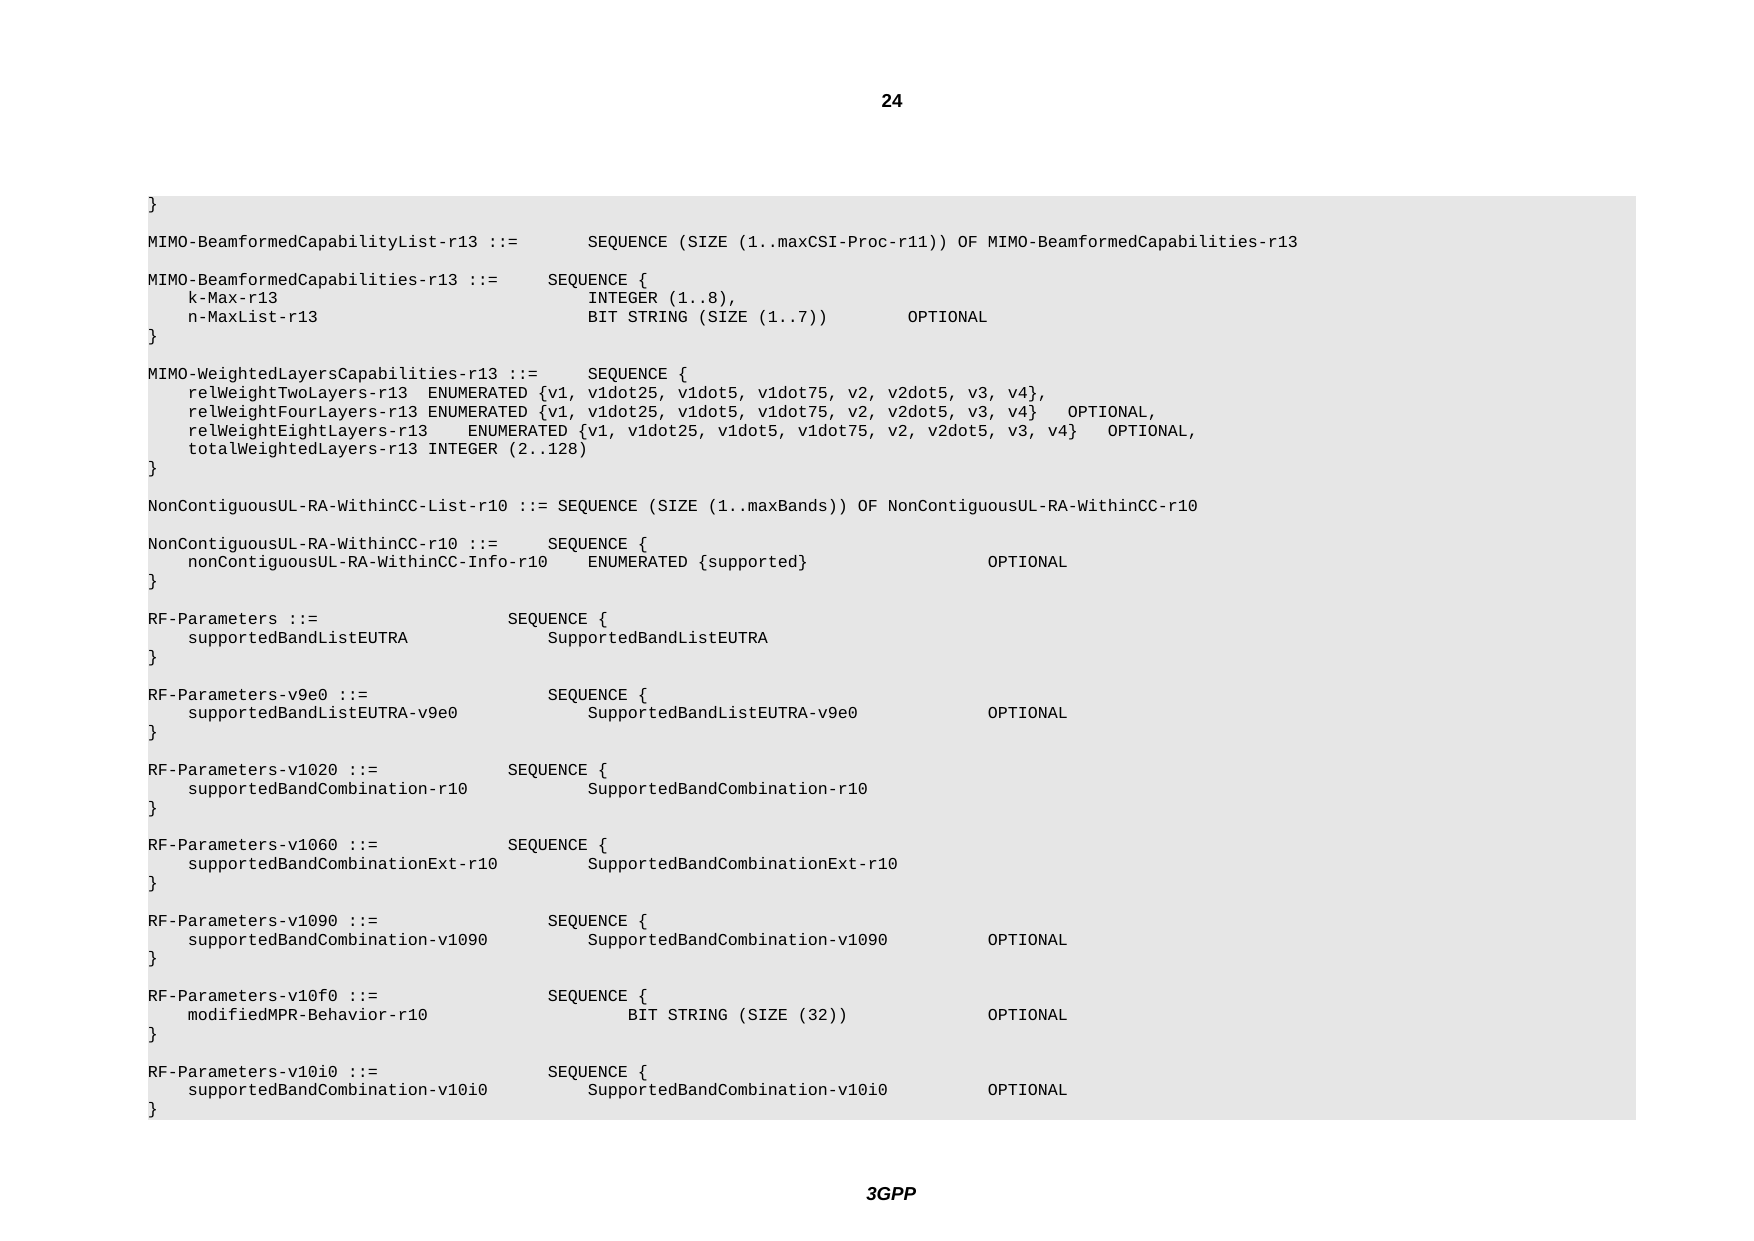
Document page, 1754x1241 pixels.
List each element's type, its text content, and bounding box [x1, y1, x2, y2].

text NonContiguousUL-RA-WithinCC-List-r10 ::= SEQUENCE (SIZE (1..maxBands)) OF NonContiguousUL-RA-WithinCC-r10 [148, 497, 1636, 516]
text MIMO-WeightedLayersCapabilities-r13 ::= SEQUENCE { [148, 366, 1636, 384]
text supportedBandListEUTRA SupportedBandListEUTRA [148, 629, 1636, 648]
text } [148, 196, 1636, 215]
text totalWeightedLayers-r13 INTEGER (2..128) [148, 441, 1636, 460]
text } [148, 724, 1636, 743]
text n-MaxList-r13 BIT STRING (SIZE (1..7)) OPTIONAL [148, 309, 1636, 328]
text relWeightTwoLayers-r13 ENUMERATED {v1, v1dot25, v1dot5, v1dot75, v2, v2dot5, v3, v4}, [148, 384, 1636, 403]
text supportedBandListEUTRA-v9e0 SupportedBandListEUTRA-v9e0 OPTIONAL [148, 705, 1636, 724]
text supportedBandCombination-v10i0 SupportedBandCombination-v10i0 OPTIONAL [148, 1082, 1636, 1101]
text supportedBandCombinationExt-r10 SupportedBandCombinationExt-r10 [148, 856, 1636, 874]
text RF-Parameters-v1090 ::= SEQUENCE { [148, 912, 1636, 931]
text } [148, 799, 1636, 818]
text RF-Parameters-v1020 ::= SEQUENCE { [148, 761, 1636, 780]
text supportedBandCombination-v1090 SupportedBandCombination-v1090 OPTIONAL [148, 931, 1636, 950]
text } [148, 648, 1636, 667]
text relWeightFourLayers-r13 ENUMERATED {v1, v1dot25, v1dot5, v1dot75, v2, v2dot5, v3, v4} OPTIONAL, [148, 403, 1636, 422]
text } [148, 874, 1636, 893]
text k-Max-r13 INTEGER (1..8), [148, 290, 1636, 309]
text } [148, 573, 1636, 592]
text RF-Parameters ::= SEQUENCE { [148, 611, 1636, 629]
text MIMO-BeamformedCapabilityList-r13 ::= SEQUENCE (SIZE (1..maxCSI-Proc-r11)) OF MIMO-BeamformedCapabilities-r13 [148, 233, 1636, 252]
text NonContiguousUL-RA-WithinCC-r10 ::= SEQUENCE { [148, 535, 1636, 554]
text } [148, 328, 1636, 347]
text supportedBandCombination-r10 SupportedBandCombination-r10 [148, 780, 1636, 799]
text modifiedMPR-Behavior-r10 BIT STRING (SIZE (32)) OPTIONAL [148, 1007, 1636, 1025]
text RF-Parameters-v10f0 ::= SEQUENCE { [148, 988, 1636, 1007]
text RF-Parameters-v10i0 ::= SEQUENCE { [148, 1063, 1636, 1082]
text RF-Parameters-v1060 ::= SEQUENCE { [148, 837, 1636, 856]
text } [148, 460, 1636, 479]
text relWeightEightLayers-r13 ENUMERATED {v1, v1dot25, v1dot5, v1dot75, v2, v2dot5, v3, v4} OPTIONAL, [148, 422, 1636, 441]
text } [148, 950, 1636, 969]
text } [148, 1101, 1636, 1120]
text } [148, 1025, 1636, 1044]
text RF-Parameters-v9e0 ::= SEQUENCE { [148, 686, 1636, 705]
text nonContiguousUL-RA-WithinCC-Info-r10 ENUMERATED {supported} OPTIONAL [148, 554, 1636, 573]
text MIMO-BeamformedCapabilities-r13 ::= SEQUENCE { [148, 271, 1636, 290]
